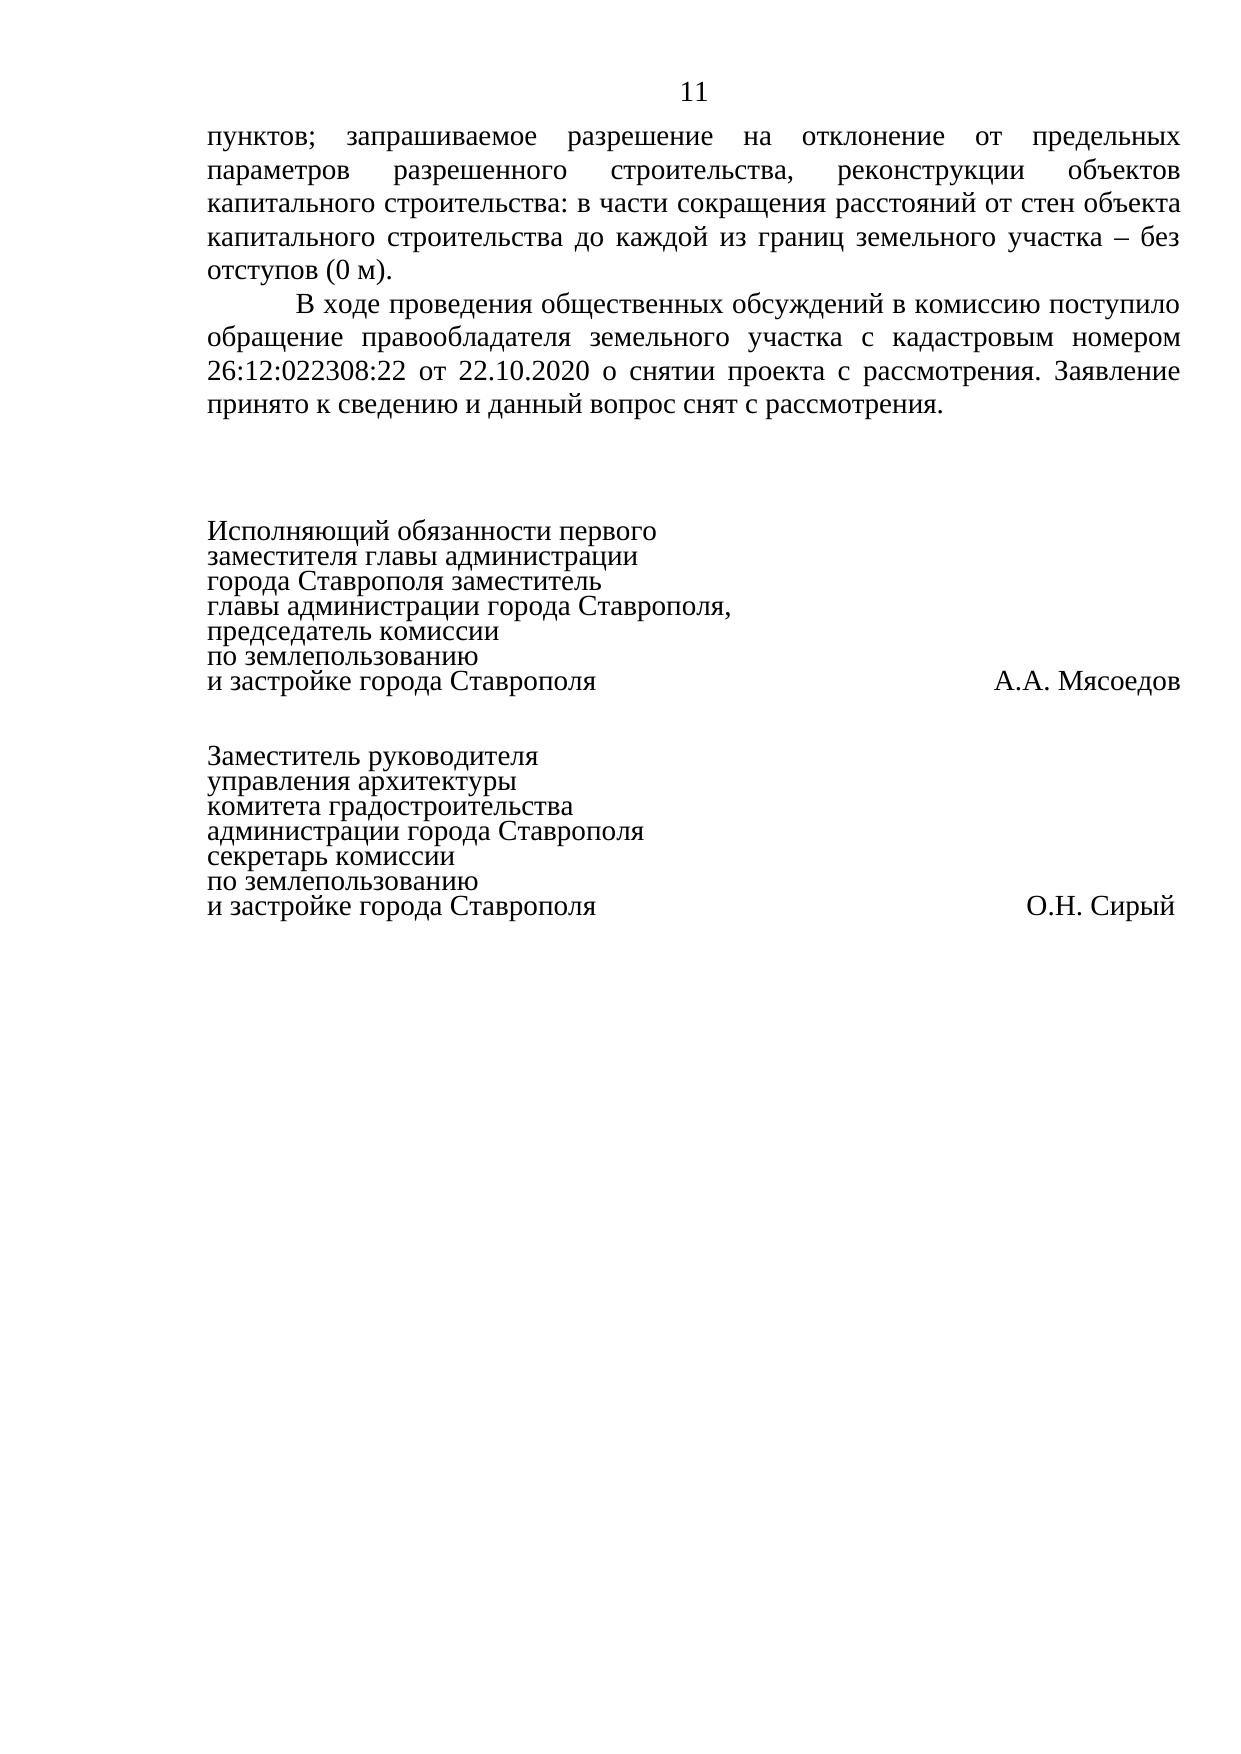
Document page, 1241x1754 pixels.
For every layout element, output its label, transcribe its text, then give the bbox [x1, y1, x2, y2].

text председатель комиссии [207, 620, 1181, 645]
text администрации города Ставрополя [207, 820, 1181, 845]
text по землепользованию [207, 870, 1181, 895]
list В ходе проведения общественных обсуждений в комиссию поступило обращение правообладателя земельного участка с кадастровым номером 26:12:022308:22 от 22.10.2020 о снятии проекта с рассмотрения. Заявление принято к сведению и данный вопрос снят с рассмотрения. [207, 286, 1181, 420]
text комитета градостроительства [207, 795, 1181, 820]
text и застройке города Ставрополя А.А. Мясоедов [207, 670, 1181, 695]
text Заместитель руководителя [207, 745, 1181, 770]
text и застройке города Ставрополя О.Н. Сирый [207, 895, 1181, 920]
text управления архитектуры [207, 770, 1181, 795]
text города Ставрополя заместитель [207, 570, 1181, 595]
text главы администрации города Ставрополя, [207, 595, 1181, 620]
text секретарь комиссии [207, 845, 1181, 870]
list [207, 118, 1181, 286]
text заместителя главы администрации [207, 545, 1181, 570]
text по землепользованию [207, 645, 1181, 670]
text Исполняющий обязанности первого [207, 520, 1181, 545]
